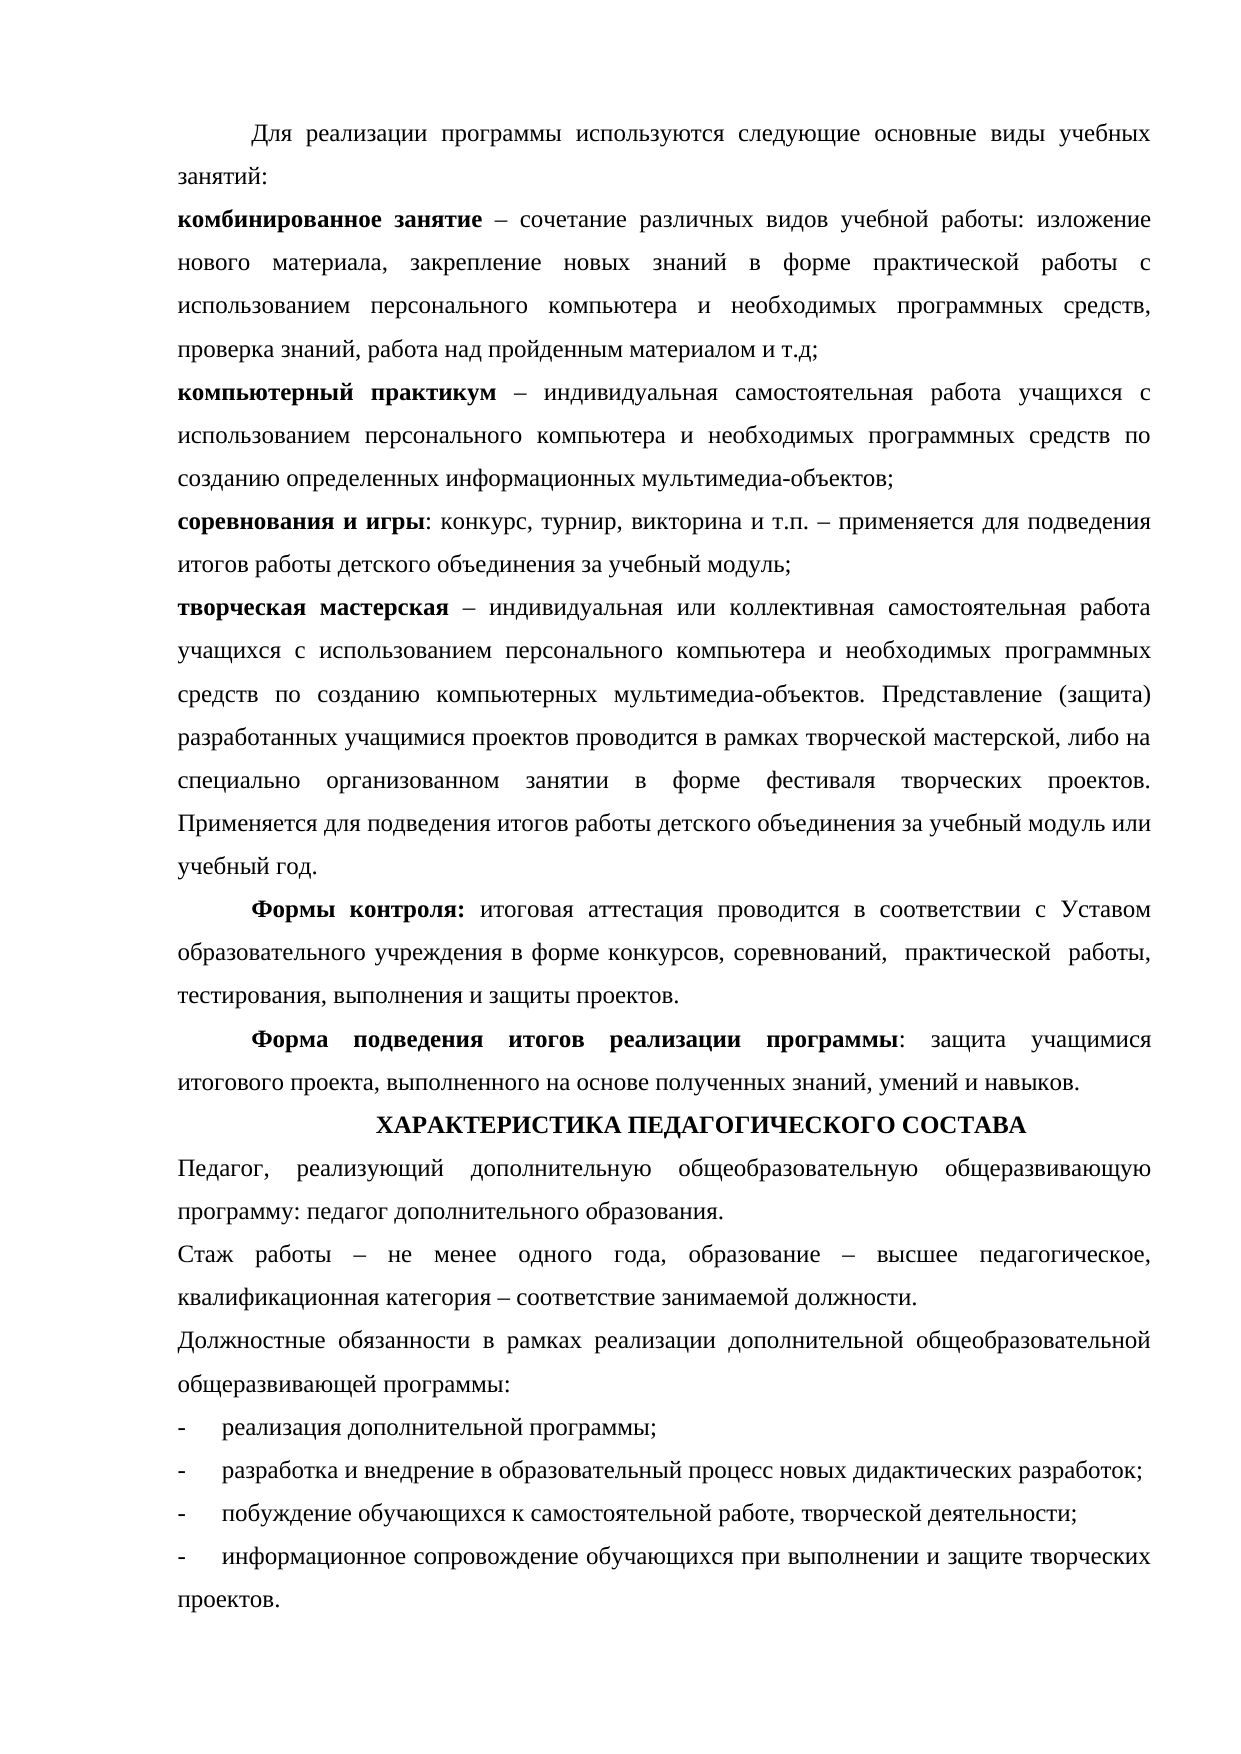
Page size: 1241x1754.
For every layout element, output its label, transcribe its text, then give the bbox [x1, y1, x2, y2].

text Для реализации программы используются следующие основные виды учебных занятий: [177, 118, 1152, 190]
text компьютерный практикум – индивидуальная самостоятельная работа учащихся с использованием персонального компьютера и необходимых программных средств по созданию определенных информационных мультимедиа-объектов; [177, 377, 1152, 492]
subtitle Стаж работы – не менее одного года, образование – высшее педагогическое, квалификационная категория – соответствие занимаемой должности. [177, 1239, 1152, 1311]
text Формы контроля: итоговая аттестация проводится в соответствии с Уставом образовательного учреждения в форме конкурсов, соревнований, практической работы, тестирования, выполнения и защиты проектов. [177, 894, 1152, 1009]
subtitle - реализация дополнительной программы; [177, 1412, 1152, 1441]
subtitle Педагог, реализующий дополнительную общеобразовательную общеразвивающую программу: педагог дополнительного образования. [177, 1153, 1152, 1225]
text ХАРАКТЕРИСТИКА ПЕДАГОГИЧЕСКОГО СОСТАВА [177, 1110, 1152, 1139]
subtitle - информационное сопровождение обучающихся при выполнении и защите творческих проектов. [177, 1541, 1152, 1613]
text соревнования и игры: конкурс, турнир, викторина и т.п. – применяется для подведения итогов работы детского объединения за учебный модуль; [177, 506, 1152, 578]
subtitle - побуждение обучающихся к самостоятельной работе, творческой деятельности; [177, 1498, 1152, 1527]
text творческая мастерская – индивидуальная или коллективная самостоятельная работа учащихся с использованием персонального компьютера и необходимых программных средств по созданию компьютерных мультимедиа-объектов. Представление (защита) разработанных учащимися проектов проводится в рамках творческой мастерской, либо на специально организованном занятии в форме фестиваля творческих проектов. Применяется для подведения итогов работы детского объединения за учебный модуль или учебный год. [177, 592, 1152, 880]
subtitle Должностные обязанности в рамках реализации дополнительной общеобразовательной общеразвивающей программы: [177, 1326, 1152, 1397]
text Форма подведения итогов реализации программы: защита учащимися итогового проекта, выполненного на основе полученных знаний, умений и навыков. [177, 1024, 1152, 1096]
subtitle - разработка и внедрение в образовательный процесс новых дидактических разработок; [177, 1455, 1152, 1484]
text комбинированное занятие – сочетание различных видов учебной работы: изложение нового материала, закрепление новых знаний в форме практической работы с использованием персонального компьютера и необходимых программных средств, проверка знаний, работа над пройденным материалом и т.д; [177, 204, 1152, 362]
